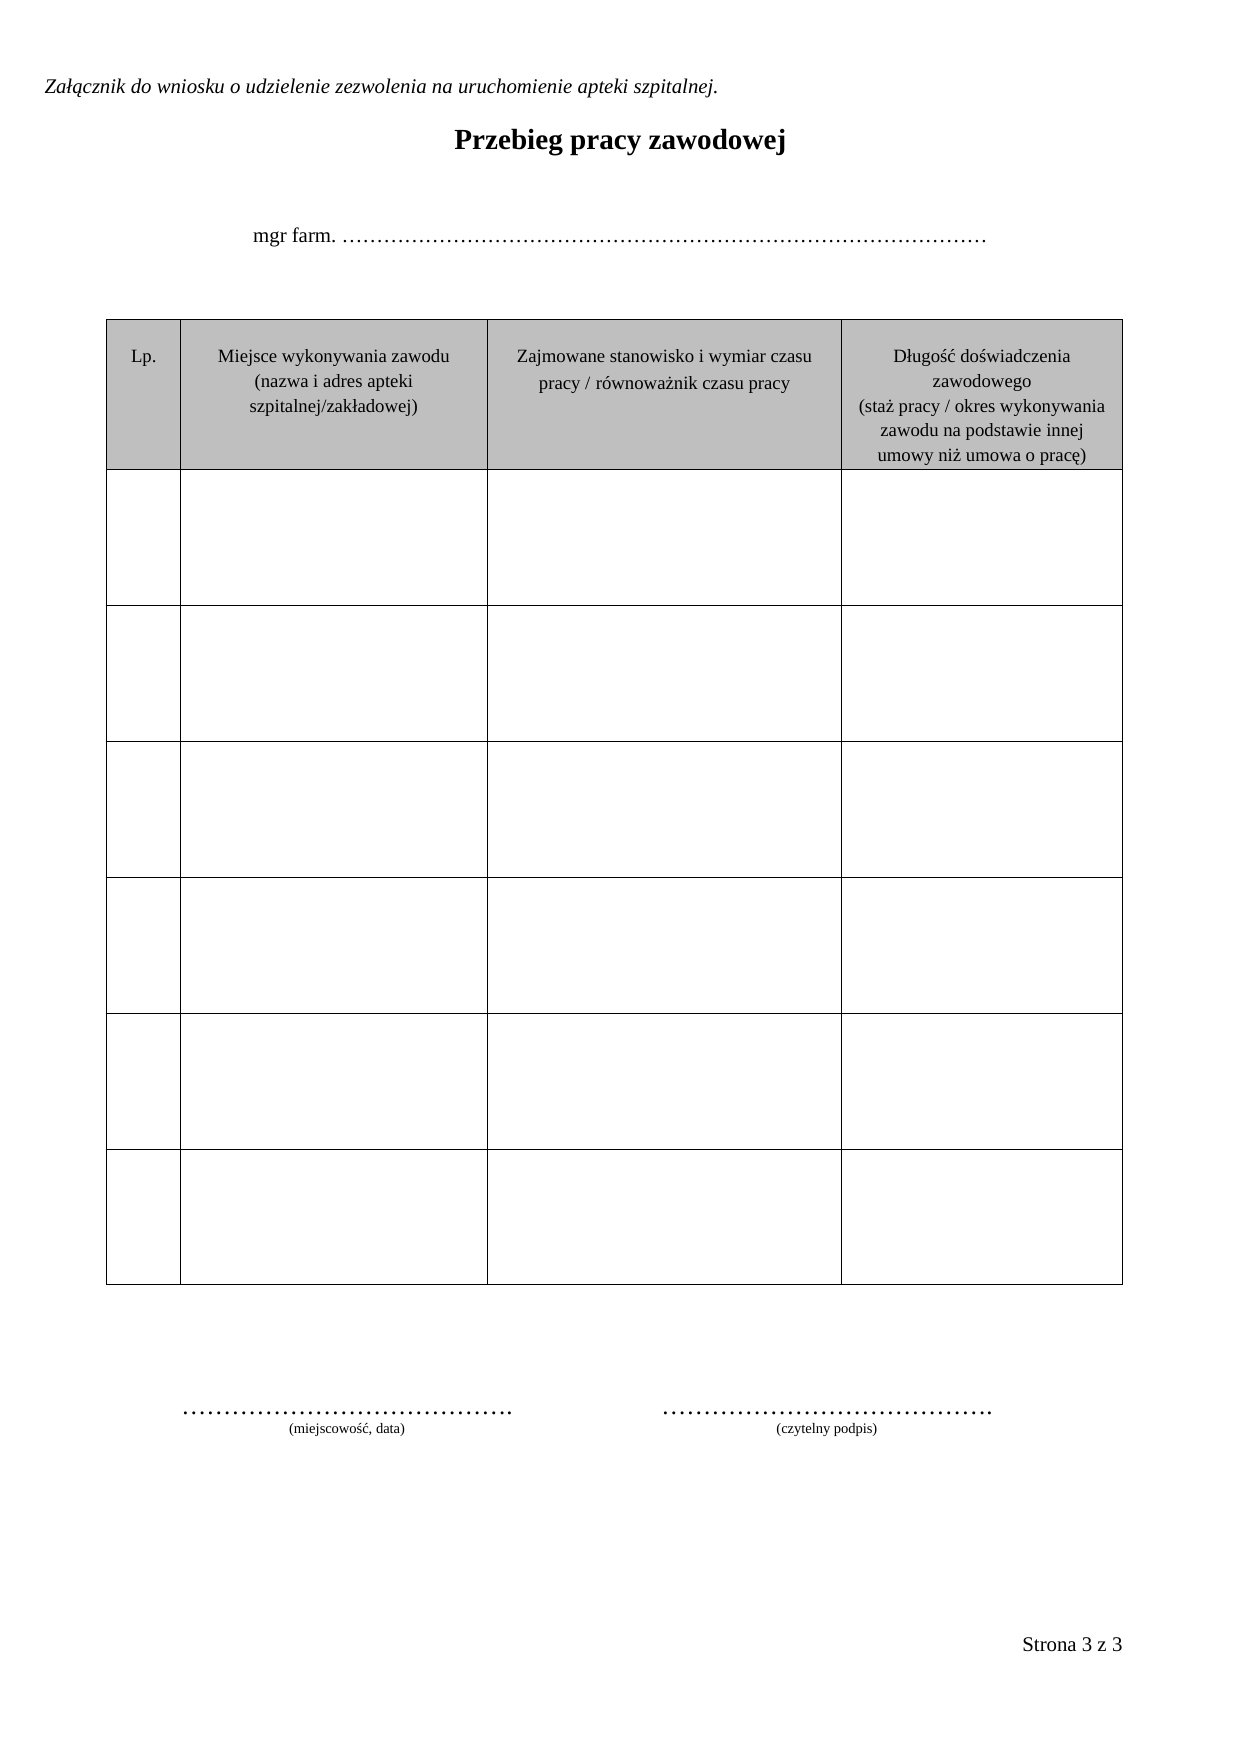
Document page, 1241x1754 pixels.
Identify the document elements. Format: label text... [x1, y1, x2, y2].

table_cell [488, 1150, 841, 1284]
table_cell [488, 1014, 841, 1148]
table_cell [107, 1150, 180, 1284]
table_cell [181, 742, 487, 877]
table_header Lp. [107, 320, 180, 469]
table_header …………………………………. (miejscowość, data) [107, 1362, 587, 1448]
table_cell [107, 1014, 180, 1148]
table_cell [107, 742, 180, 877]
table_cell [488, 470, 841, 605]
table_cell [181, 1014, 487, 1148]
table_cell [842, 878, 1122, 1013]
table_header Miejsce wykonywania zawodu (nazwa i adres apteki szpitalnej/zakładowej) [181, 320, 487, 469]
table_cell [488, 606, 841, 741]
table_cell [842, 1150, 1122, 1284]
table_cell [181, 470, 487, 605]
table_header Zajmowane stanowisko i wymiar czasu pracy / równoważnik czasu pracy [488, 320, 841, 469]
table_cell [488, 742, 841, 877]
table_cell [181, 1150, 487, 1284]
table_header …………………………………. (czytelny podpis) [587, 1362, 1066, 1448]
table_cell [842, 470, 1122, 605]
table_header Długość doświadczenia zawodowego (staż pracy / okres wykonywania zawodu na podstawie innej umowy niż umowa o pracę) [842, 320, 1122, 469]
table_cell [842, 1014, 1122, 1148]
table_cell [842, 742, 1122, 877]
table_cell [107, 606, 180, 741]
text mgr farm. ………………………………………………………………………………… [118, 223, 1122, 247]
table_cell [181, 606, 487, 741]
table_cell [842, 606, 1122, 741]
table_cell [107, 470, 180, 605]
text Przebieg pracy zawodowej [118, 122, 1122, 156]
table_cell [107, 878, 180, 1013]
table_cell [181, 878, 487, 1013]
table_cell [488, 878, 841, 1013]
